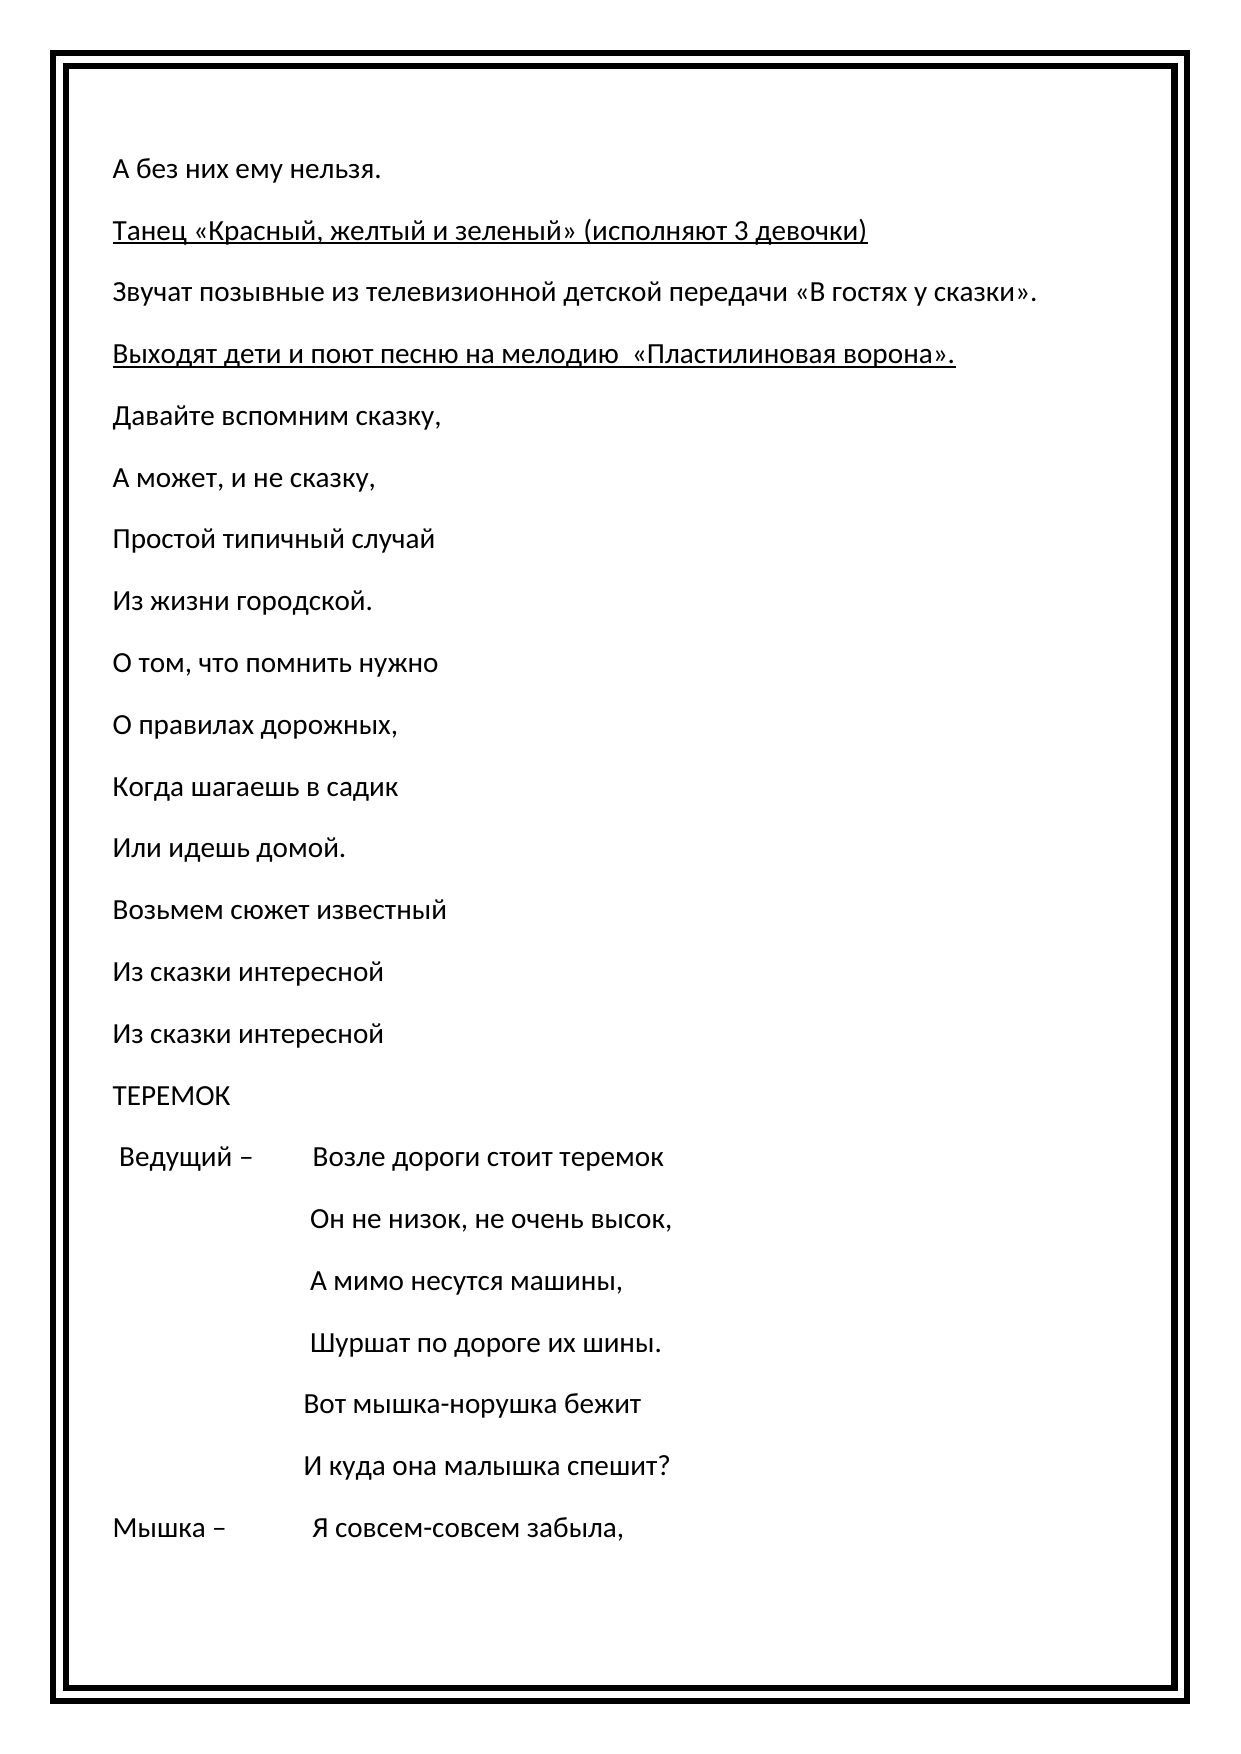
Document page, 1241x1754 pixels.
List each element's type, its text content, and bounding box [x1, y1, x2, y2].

text Из сказки интересной [112, 1015, 1128, 1050]
text Возьмем сюжет известный [112, 891, 1128, 927]
text О правилах дорожных, [112, 706, 1128, 742]
text Из жизни городской. [112, 582, 1128, 618]
text Давайте вспомним сказку, [112, 397, 1128, 433]
text Мышка – Я совсем-совсем забыла, [112, 1509, 1128, 1544]
text Выходят дети и поют песню на мелодию «Пластилиновая ворона». [112, 335, 1128, 371]
text Ведущий – Возле дороги стоит теремок [112, 1138, 1128, 1174]
text А может, и не сказку, [112, 459, 1128, 494]
text Или идешь домой. [112, 829, 1128, 865]
text А мимо несутся машины, [112, 1262, 1128, 1297]
text Вот мышка-норушка бежит [112, 1385, 1128, 1421]
text Простой типичный случай [112, 521, 1128, 556]
text Шуршат по дороге их шины. [112, 1324, 1128, 1359]
text Звучат позывные из телевизионной детской передачи «В гостях у сказки». [112, 273, 1128, 309]
text Из сказки интересной [112, 953, 1128, 989]
text О том, что помнить нужно [112, 644, 1128, 680]
text ТЕРЕМОК [112, 1077, 1128, 1112]
text Он не низок, не очень высок, [112, 1200, 1128, 1236]
text Когда шагаешь в садик [112, 768, 1128, 803]
text И куда она малышка спешит? [112, 1447, 1128, 1483]
text Танец «Красный, желтый и зеленый» (исполняют 3 девочки) [112, 212, 1128, 247]
text А без них ему нельзя. [112, 150, 1128, 186]
